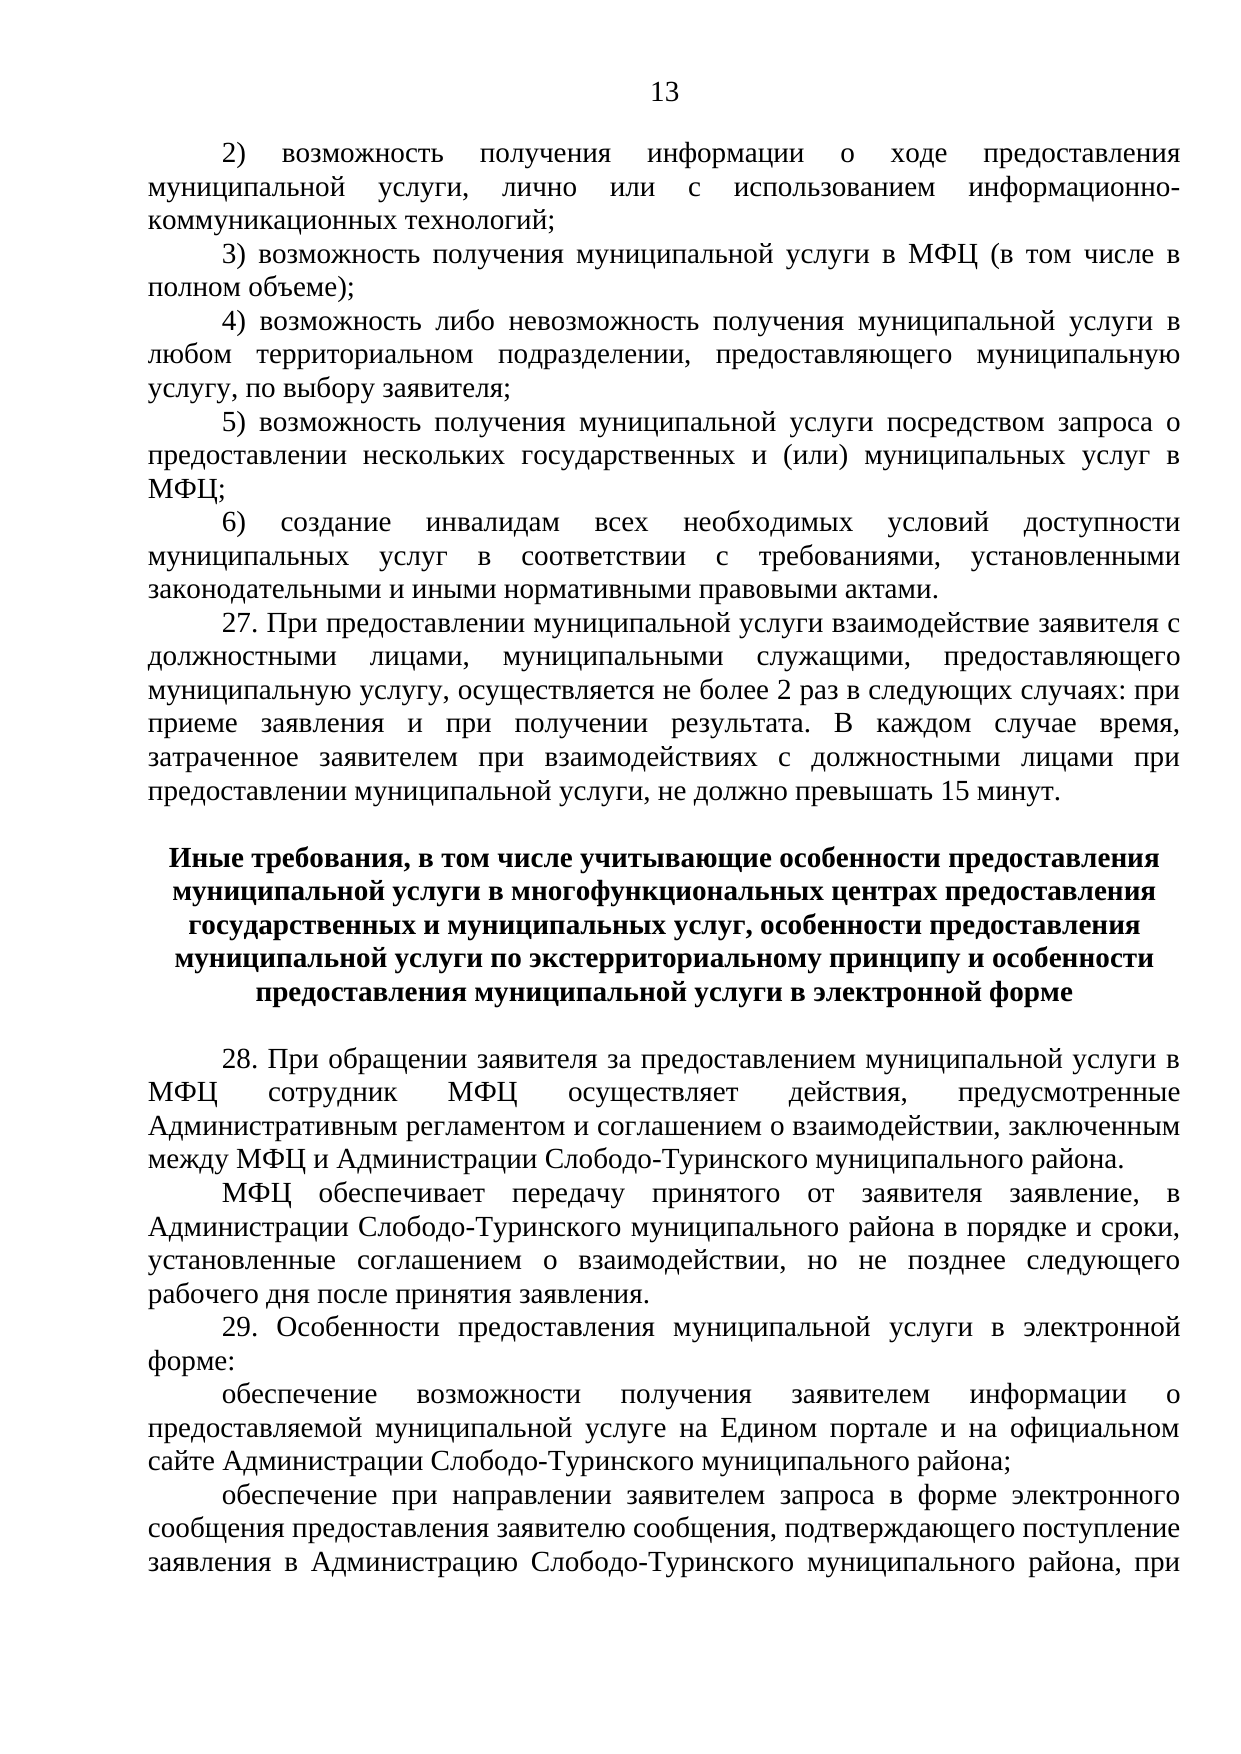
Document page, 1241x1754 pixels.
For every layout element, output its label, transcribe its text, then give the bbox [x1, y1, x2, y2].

text 6) создание инвалидам всех необходимых условий доступности муниципальных услуг в соответствии с требованиями, установленными законодательными и иными нормативными правовыми актами. [148, 504, 1181, 605]
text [148, 1477, 1181, 1578]
text 3) возможность получения муниципальной услуги в МФЦ (в том числе в полном объеме); [148, 236, 1181, 303]
text 28. При обращении заявителя за предоставлением муниципальной услуги в МФЦ сотрудник МФЦ осуществляет действия, предусмотренные Административным регламентом и соглашением о взаимодействии, заключенным между МФЦ и Администрации Слободо-Туринского муниципального района. [148, 1041, 1181, 1175]
text 2) возможность получения информации о ходе предоставления муниципальной услуги, лично или с использованием информационно-коммуникационных технологий; [148, 135, 1181, 236]
text 4) возможность либо невозможность получения муниципальной услуги в любом территориальном подразделении, предоставляющего муниципальную услугу, по выбору заявителя; [148, 303, 1181, 404]
text 27. При предоставлении муниципальной услуги взаимодействие заявителя с должностными лицами, муниципальными служащими, предоставляющего муниципальную услугу, осуществляется не более 2 раз в следующих случаях: при приеме заявления и при получении результата. В каждом случае время, затраченное заявителем при взаимодействиях с должностными лицами при предоставлении муниципальной услуги, не должно превышать 15 минут. [148, 605, 1181, 806]
text 29. Особенности предоставления муниципальной услуги в электронной форме: [148, 1309, 1181, 1376]
text МФЦ обеспечивает передачу принятого от заявителя заявление, в Администрации Слободо-Туринского муниципального района в порядке и сроки, установленные соглашением о взаимодействии, но не позднее следующего рабочего дня после принятия заявления. [148, 1175, 1181, 1309]
text 5) возможность получения муниципальной услуги посредством запроса о предоставлении нескольких государственных и (или) муниципальных услуг в МФЦ; [148, 404, 1181, 504]
text обеспечение возможности получения заявителем информации о предоставляемой муниципальной услуге на Едином портале и на официальном сайте Администрации Слободо-Туринского муниципального района; [148, 1376, 1181, 1477]
text Иные требования, в том числе учитывающие особенности предоставления муниципальной услуги в многофункциональных центрах предоставления государственных и муниципальных услуг, особенности предоставления муниципальной услуги по экстерриториальному принципу и особенности предоставления муниципальной услуги в электронной форме [148, 840, 1181, 1007]
